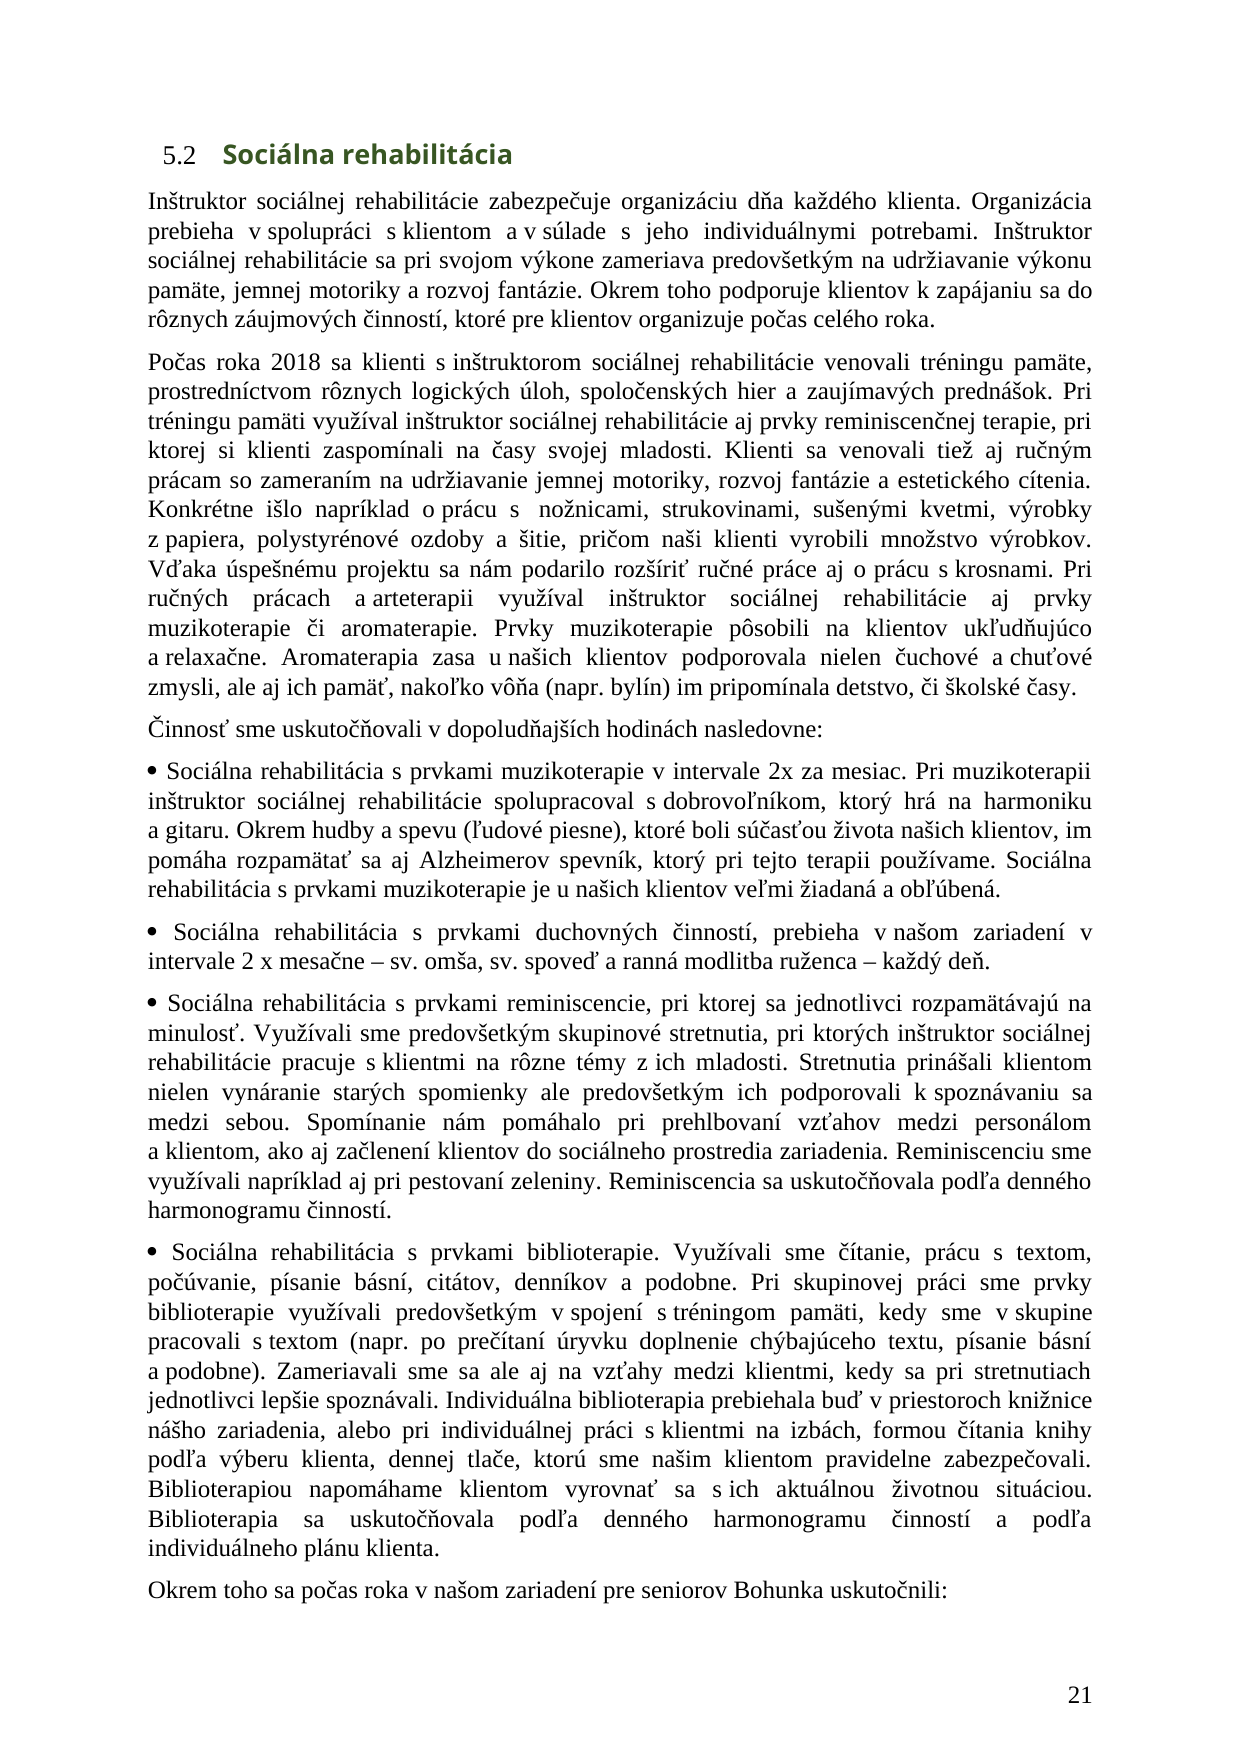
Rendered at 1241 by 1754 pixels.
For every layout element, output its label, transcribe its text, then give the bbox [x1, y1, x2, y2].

text Inštruktor sociálnej rehabilitácie zabezpečuje organizáciu dňa každého klienta. Organizácia prebieha v spolupráci s klientom a v súlade s jeho individuálnymi potrebami. Inštruktor sociálnej rehabilitácie sa pri svojom výkone zameriava predovšetkým na udržiavanie výkonu pamäte, jemnej motoriky a rozvoj fantázie. Okrem toho podporuje klientov k zapájaniu sa do rôznych záujmových činností, ktoré pre klientov organizuje počas celého roka. [148, 396, 1092, 543]
text Sociálna rehabilitácia s prvkami reminiscencie, pri ktorej sa jednotlivci rozpamätávajú na minulosť. Využívali sme predovšetkým skupinové stretnutia, pri ktorých inštruktor sociálnej rehabilitácie pracuje s klientmi na rôzne témy z ich mladosti. Stretnutia prinášali klientom nielen vynáranie starých spomienky ale predovšetkým ich podporovali k spoznávaniu sa medzi sebou. Spomínanie nám pomáhalo pri prehlbovaní vzťahov medzi personálom a klientom, ako aj začlenení klientov do sociálneho prostredia zariadenia. Reminiscenciu sme využívali napríklad aj pri pestovaní zeleniny. Reminiscencia sa uskutočňovala podľa denného harmonogramu činností. [148, 1198, 1092, 1434]
table_cell 96 [618, 137, 1099, 223]
text Sociálna rehabilitácia s prvkami duchovných činností, prebieha v našom zariadení v intervale 2 x mesačne – sv. omša, sv. spoveď a ranná modlitba ruženca – každý deň. [148, 1126, 1092, 1184]
text Počas roka 2018 sa klienti s inštruktorom sociálnej rehabilitácie venovali tréningu pamäte, prostredníctvom rôznych logických úloh, spoločenských hier a zaujímavých prednášok. Pri tréningu pamäti využíval inštruktor sociálnej rehabilitácie aj prvky reminiscenčnej terapie, pri ktorej si klienti zaspomínali na časy svojej mladosti. Klienti sa venovali tiež aj ručným prácam so zameraním na udržiavanie jemnej motoriky, rozvoj fantázie a estetického cítenia. Konkrétne išlo napríklad o prácu s nožnicami, strukovinami, sušenými kvetmi, výrobky z papiera, polystyrénové ozdoby a šitie, pričom naši klienti vyrobili množstvo výrobkov. Vďaka úspešnému projektu sa nám podarilo rozšíriť ručné práce aj o prácu s krosnami. Pri ručných prácach a arteterapii využíval inštruktor sociálnej rehabilitácie aj prvky muzikoterapie či aromaterapie. Prvky muzikoterapie pôsobili na klientov ukľudňujúco a relaxačne. Aromaterapia zasa u našich klientov podporovala nielen čuchové a chuťové zmysli, ale aj ich pamäť, nakoľko vôňa (napr. bylín) im pripomínala detstvo, či školské časy. [148, 556, 1092, 910]
text Činnosť sme uskutočňovali v dopoludňajších hodinách nasledovne: [148, 924, 1092, 952]
text Sociálna rehabilitácia s prvkami muzikoterapie v intervale 2x za mesiac. Pri muzikoterapii inštruktor sociálnej rehabilitácie spolupracoval s dobrovoľníkom, ktorý hrá na harmoniku a gitaru. Okrem hudby a spevu (ľudové piesne), ktoré boli súčasťou života našich klientov, im pomáha rozpamätať sa aj Alzheimerov spevník, ktorý pri tejto terapii používame. Sociálna rehabilitácia s prvkami muzikoterapie je u našich klientov veľmi žiadaná a obľúbená. [148, 966, 1092, 1113]
table_cell Vypracované dodatky k zmluvám prijímateľov sociálnych služieb [148, 137, 617, 223]
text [148, 1447, 1092, 1653]
subtitle Sociálna rehabilitácia [162, 345, 1092, 382]
